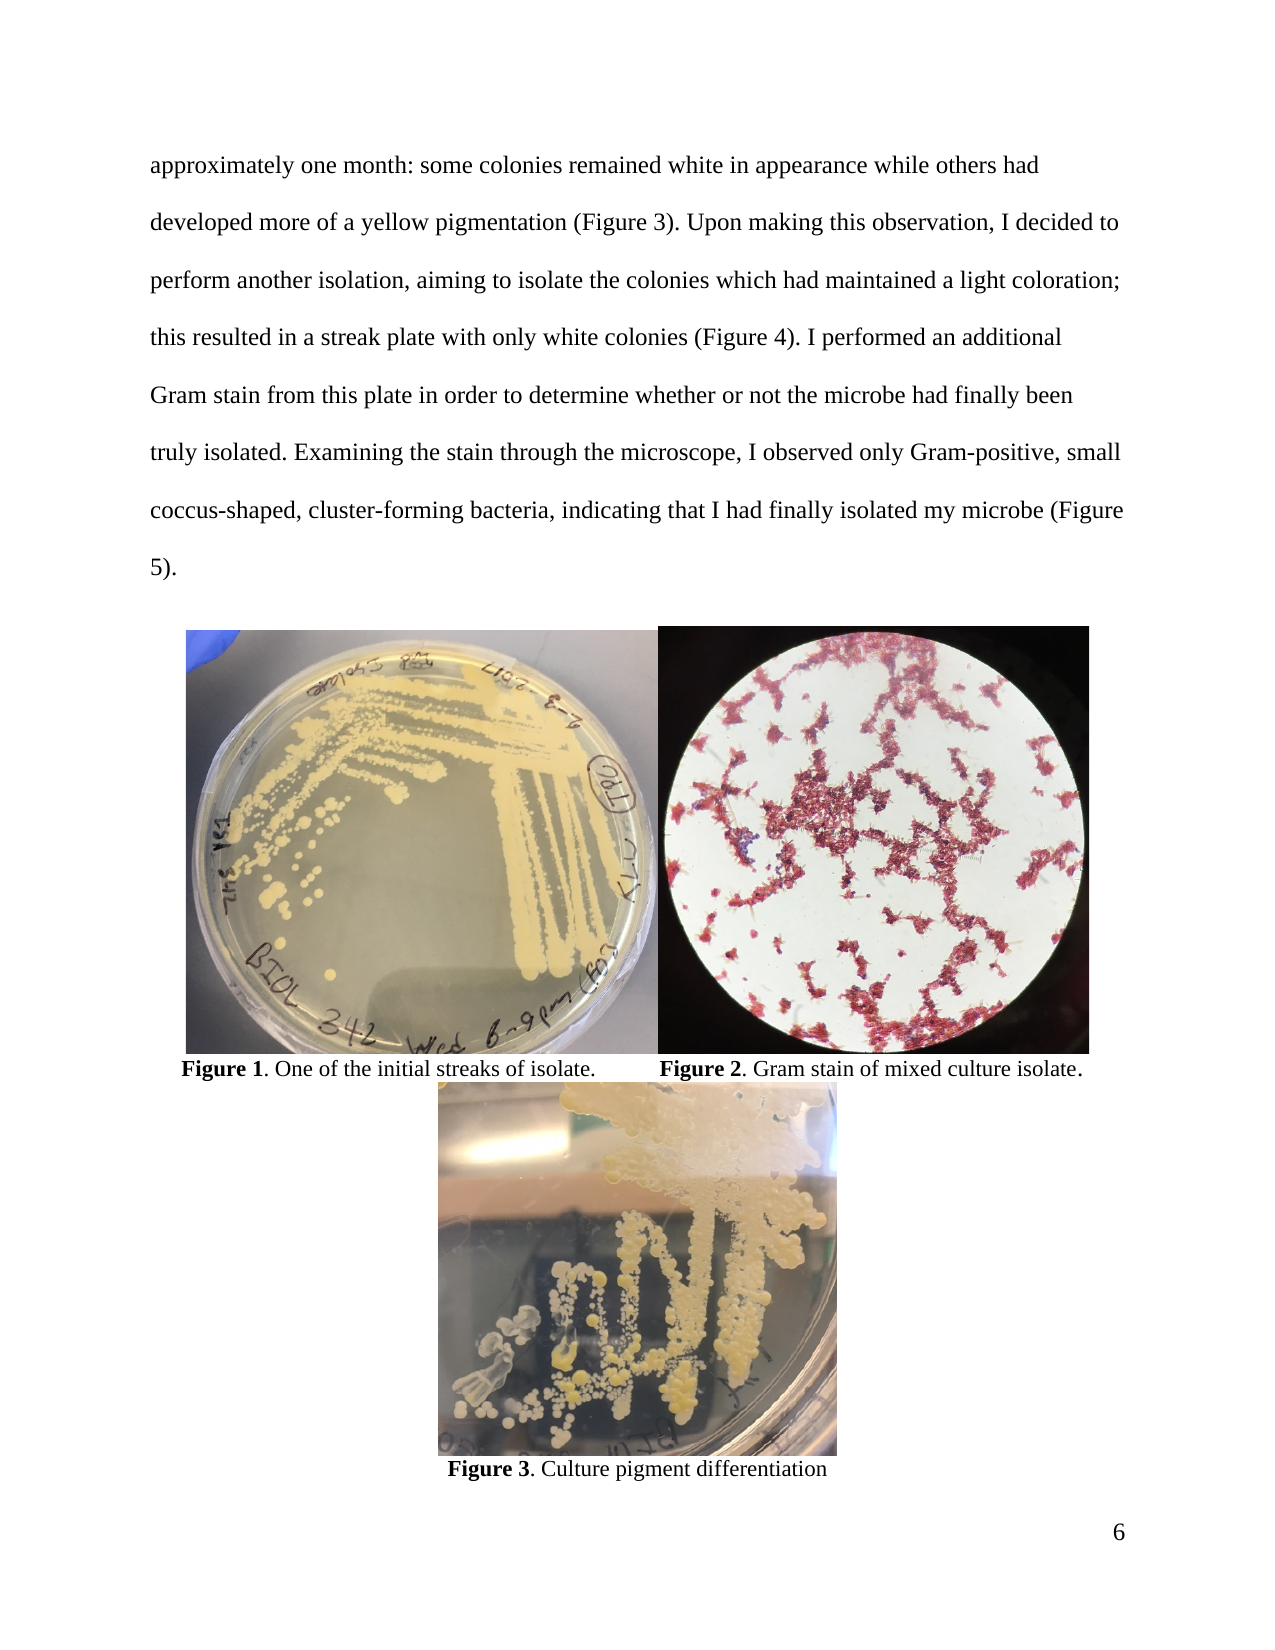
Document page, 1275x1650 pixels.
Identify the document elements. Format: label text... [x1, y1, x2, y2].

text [150, 150, 1125, 581]
text Figure 1. One of the initial streaks of isolate. Figure 2. Gram stain of mixed culture isolate. [150, 1053, 1125, 1082]
picture [438, 1082, 837, 1456]
text Figure 3. Culture pigment differentiation [150, 1455, 1125, 1482]
picture [185, 626, 1090, 1054]
